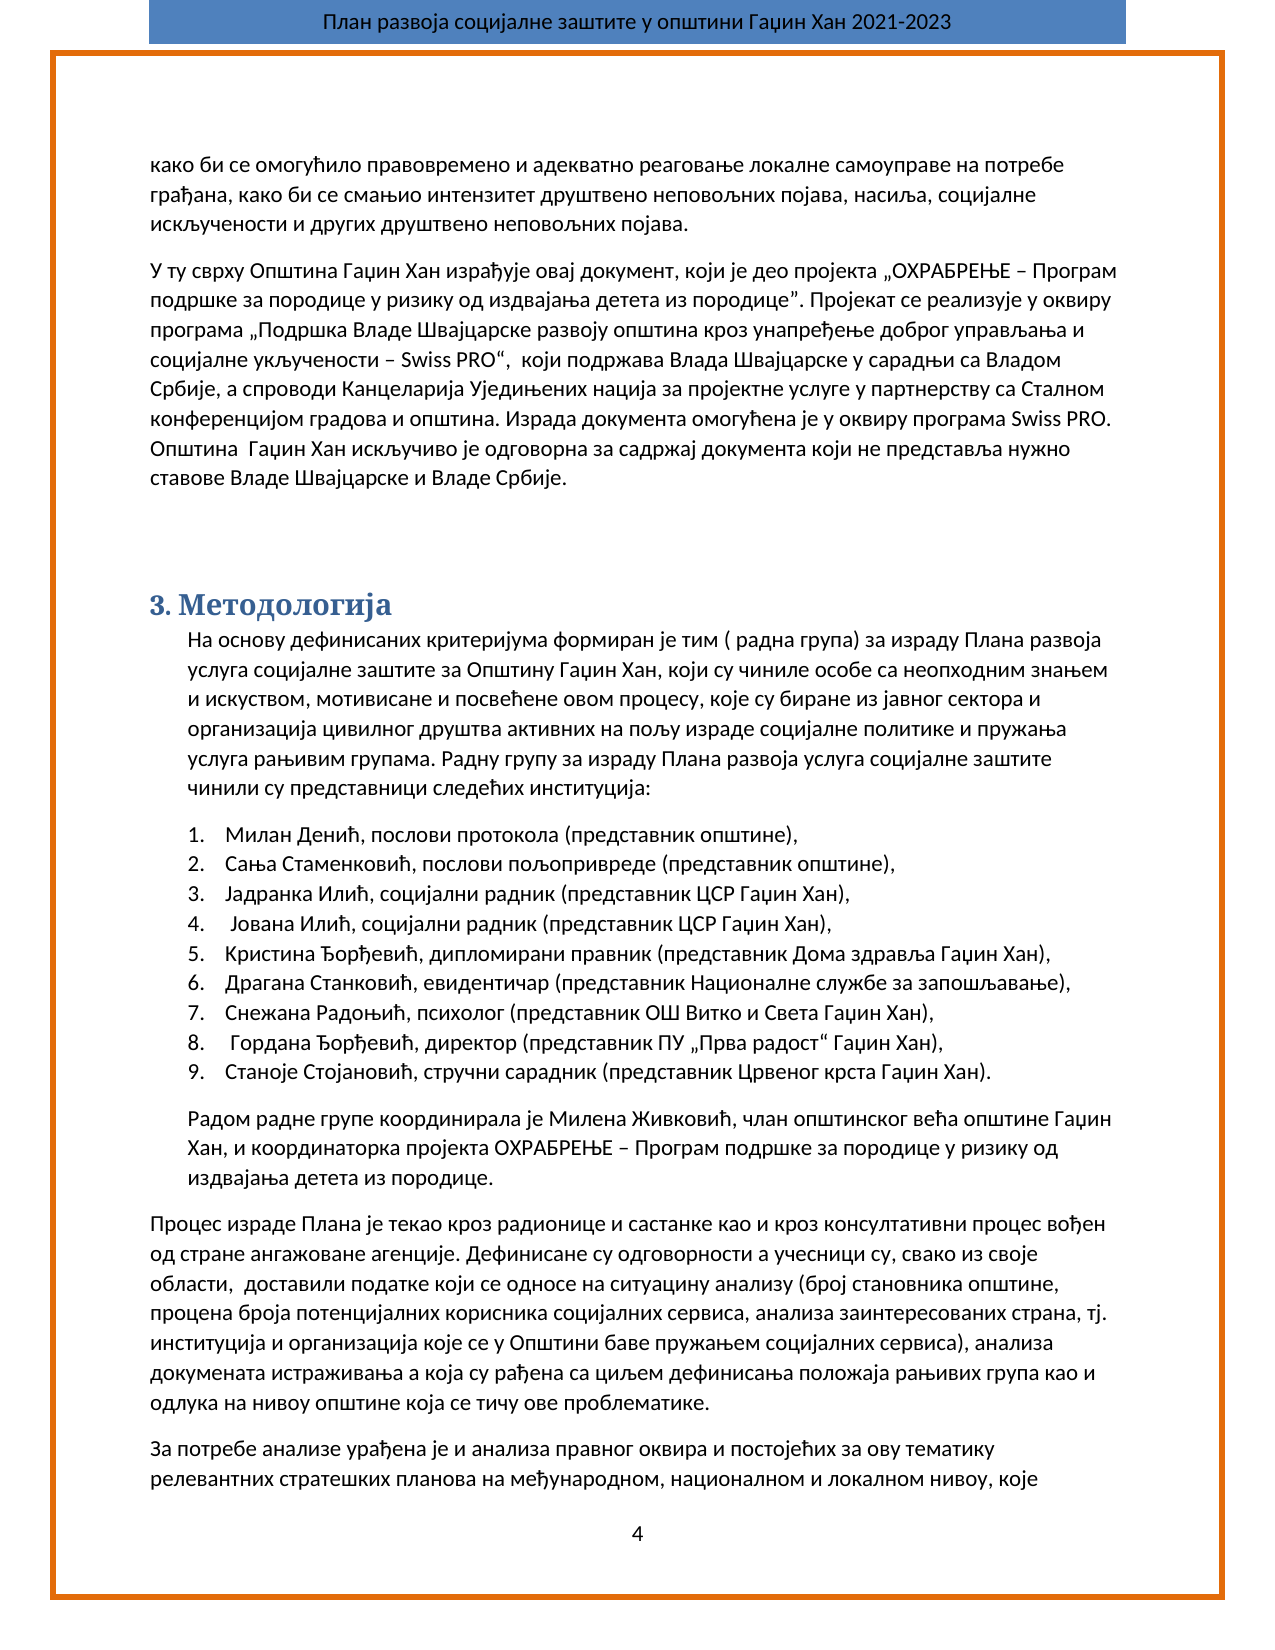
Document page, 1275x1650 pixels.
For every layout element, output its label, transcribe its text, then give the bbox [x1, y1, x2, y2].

subtitle 3. Методологија [150, 589, 1125, 623]
list Јадранка Илић, социјални радник (представник ЦСР Гаџин Хан), [187, 879, 1125, 907]
list Снежана Радоњић, психолог (представник ОШ Витко и Света Гаџин Хан), [187, 998, 1125, 1026]
list Kристина Ђорђевић, дипломирани правник (представник Дома здравља Гаџин Хан), [187, 939, 1125, 967]
text У ту сврху Општина Гаџин Хан израђује овај документ, који је део пројекта „ОХРАБРЕЊЕ – Програм подршке за породице у ризику од издвајања детета из породице”. Пројекат се реализује у оквиру програма „Подршка Владе Швајцарске развоју општина кроз унапређење доброг управљања и социјалне укључености – Swiss PRO“, који подржава Влада Швајцарске у сарадњи са Владом Србије, а спроводи Канцеларија Уједињених нација за пројектне услуге у партнерству са Сталном конференцијом градова и општина. Израда документа омогућена је у оквиру програма Swiss PRO. Општина Гаџин Хан искључиво је одговорна за садржај документа који не представља нужно ставове Владе Швајцарске и Владе Србије. [150, 256, 1125, 492]
text На основу дефинисаних критеријума формиран је тим ( радна група) за израду Плана развоја услуга социјалне заштите за Општину Гаџин Хан, који су чиниле особе са неопходним знањем и искуством, мотивисане и посвећене овом процесу, које су биране из јавног сектора и организација цивилног друштва активних на пољу израде социјалне политике и пружања услуга рањивим групама. Радну групу за израду Плана развоја услуга социјалне заштите чинили су представници следећих институција: [187, 625, 1125, 802]
text Радом радне групе координирала је Милена Живковић, члан општинског већа општине Гаџин Хан, и координаторка пројекта ОХРАБРЕЊЕ – Програм подршке за породице у ризику од издвајања детета из породице. [187, 1104, 1125, 1191]
list Милан Денић, послови протокола (представник општине), [187, 820, 1125, 848]
list Станоје Стојановић, стручни сарадник (представник Црвеног крста Гаџин Хан). [187, 1057, 1125, 1085]
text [150, 150, 1125, 237]
text Процес израде Плана је текао кроз радионице и састанке као и кроз консултативни процес вођен од стране ангажоване агенције. Дефинисане су одговорности а учесници су, свако из своје области, доставили податке који се односе на ситуацину анализу (број становника општине, процена броја потенцијалних корисника социјалних сервиса, анализа заинтересованих страна, тј. институција и организација које се у Општини баве пружањем социјалних сервиса), анализа докумената истраживања а која су рађена са циљем дефинисања положаја рањивих група као и одлука на нивоу општине која се тичу ове проблематике. [150, 1209, 1125, 1416]
list Гордана Ђорђевић, директор (представник ПУ „Прва радост“ Гаџин Хан), [187, 1028, 1125, 1056]
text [150, 1434, 1125, 1492]
list Драгана Станковић, евидентичар (представник Националне службе за запошљавање), [187, 968, 1125, 996]
list Сања Стаменковић, послови пољопривреде (представник општине), [187, 849, 1125, 878]
list Јована Илић, социјални радник (представник ЦСР Гаџин Хан), [187, 909, 1125, 937]
